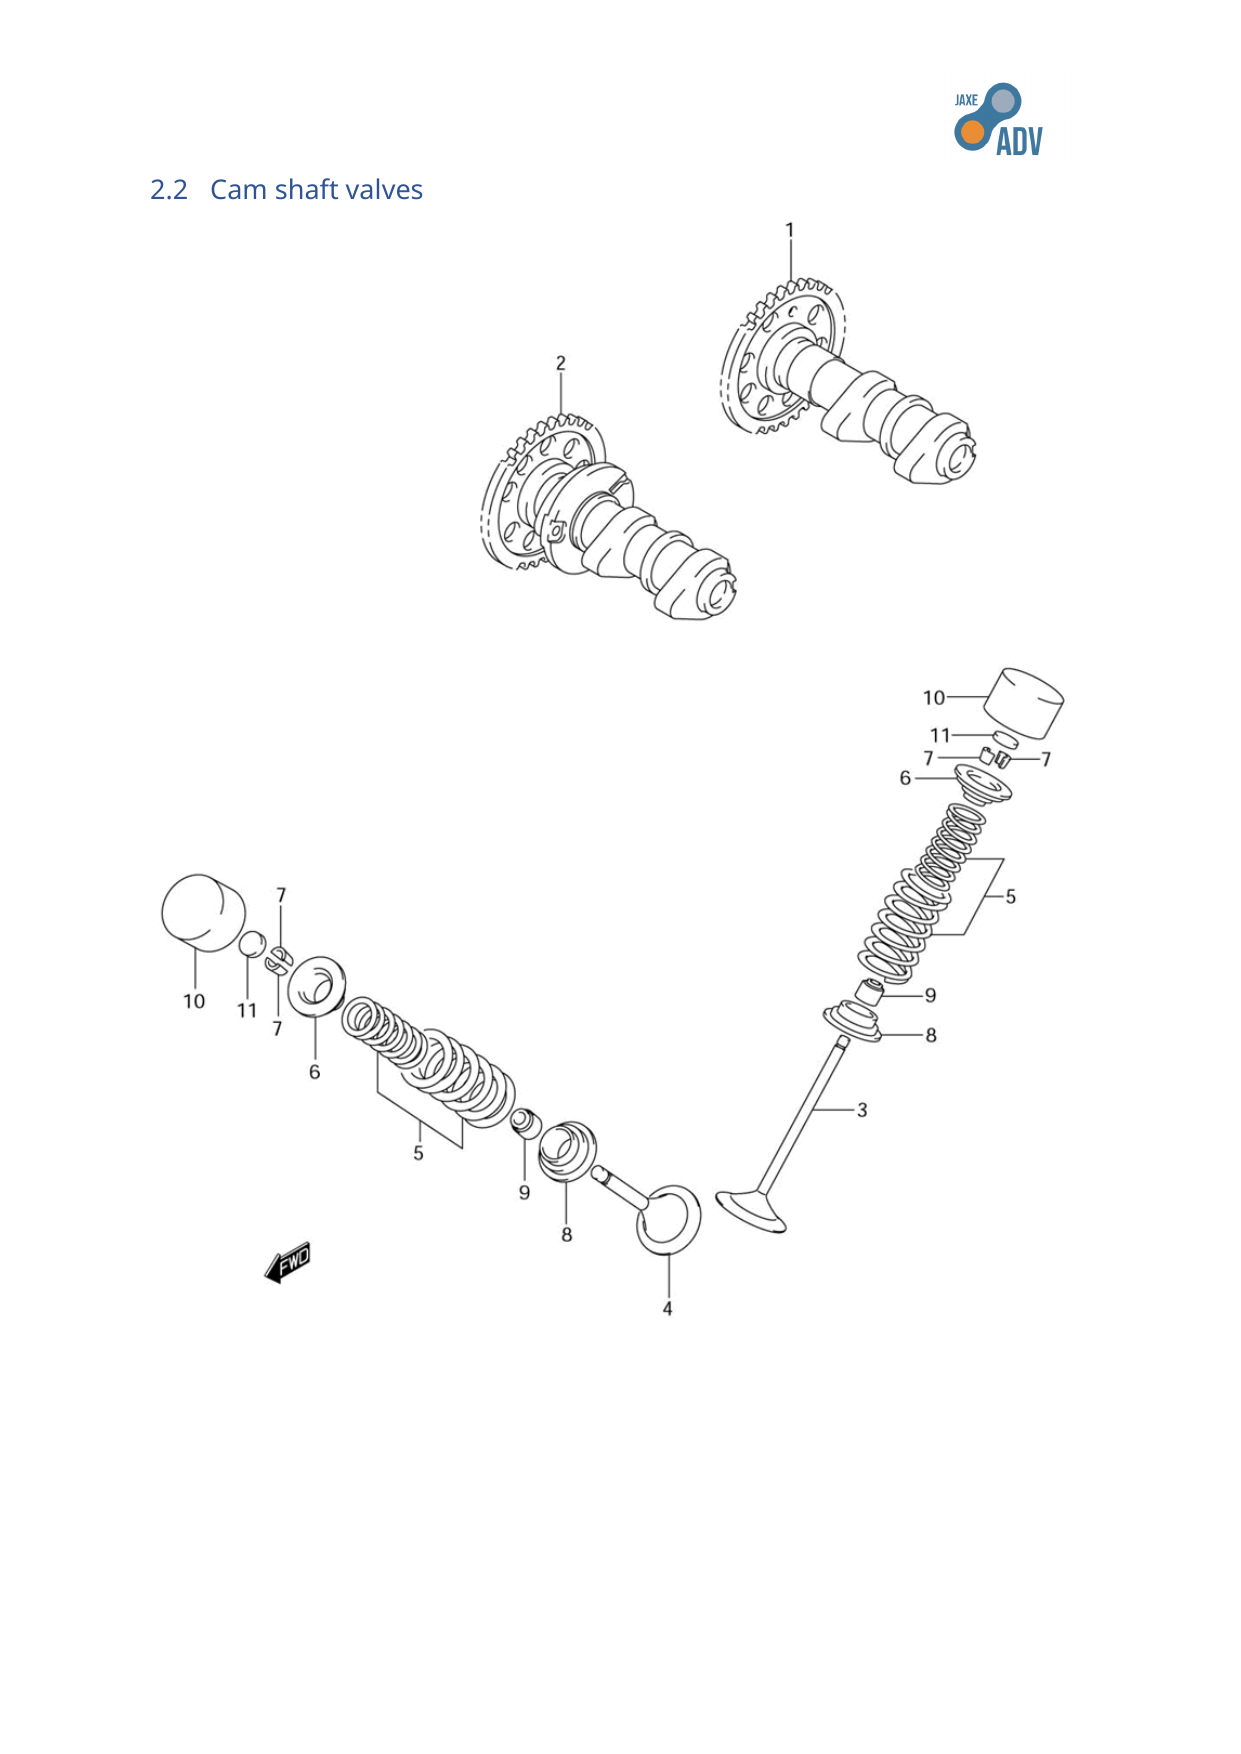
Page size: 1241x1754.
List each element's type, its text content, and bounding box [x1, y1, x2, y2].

picture [905, 73, 1091, 167]
subtitle Cam shaft valves [150, 170, 1090, 207]
picture [150, 210, 1091, 1337]
